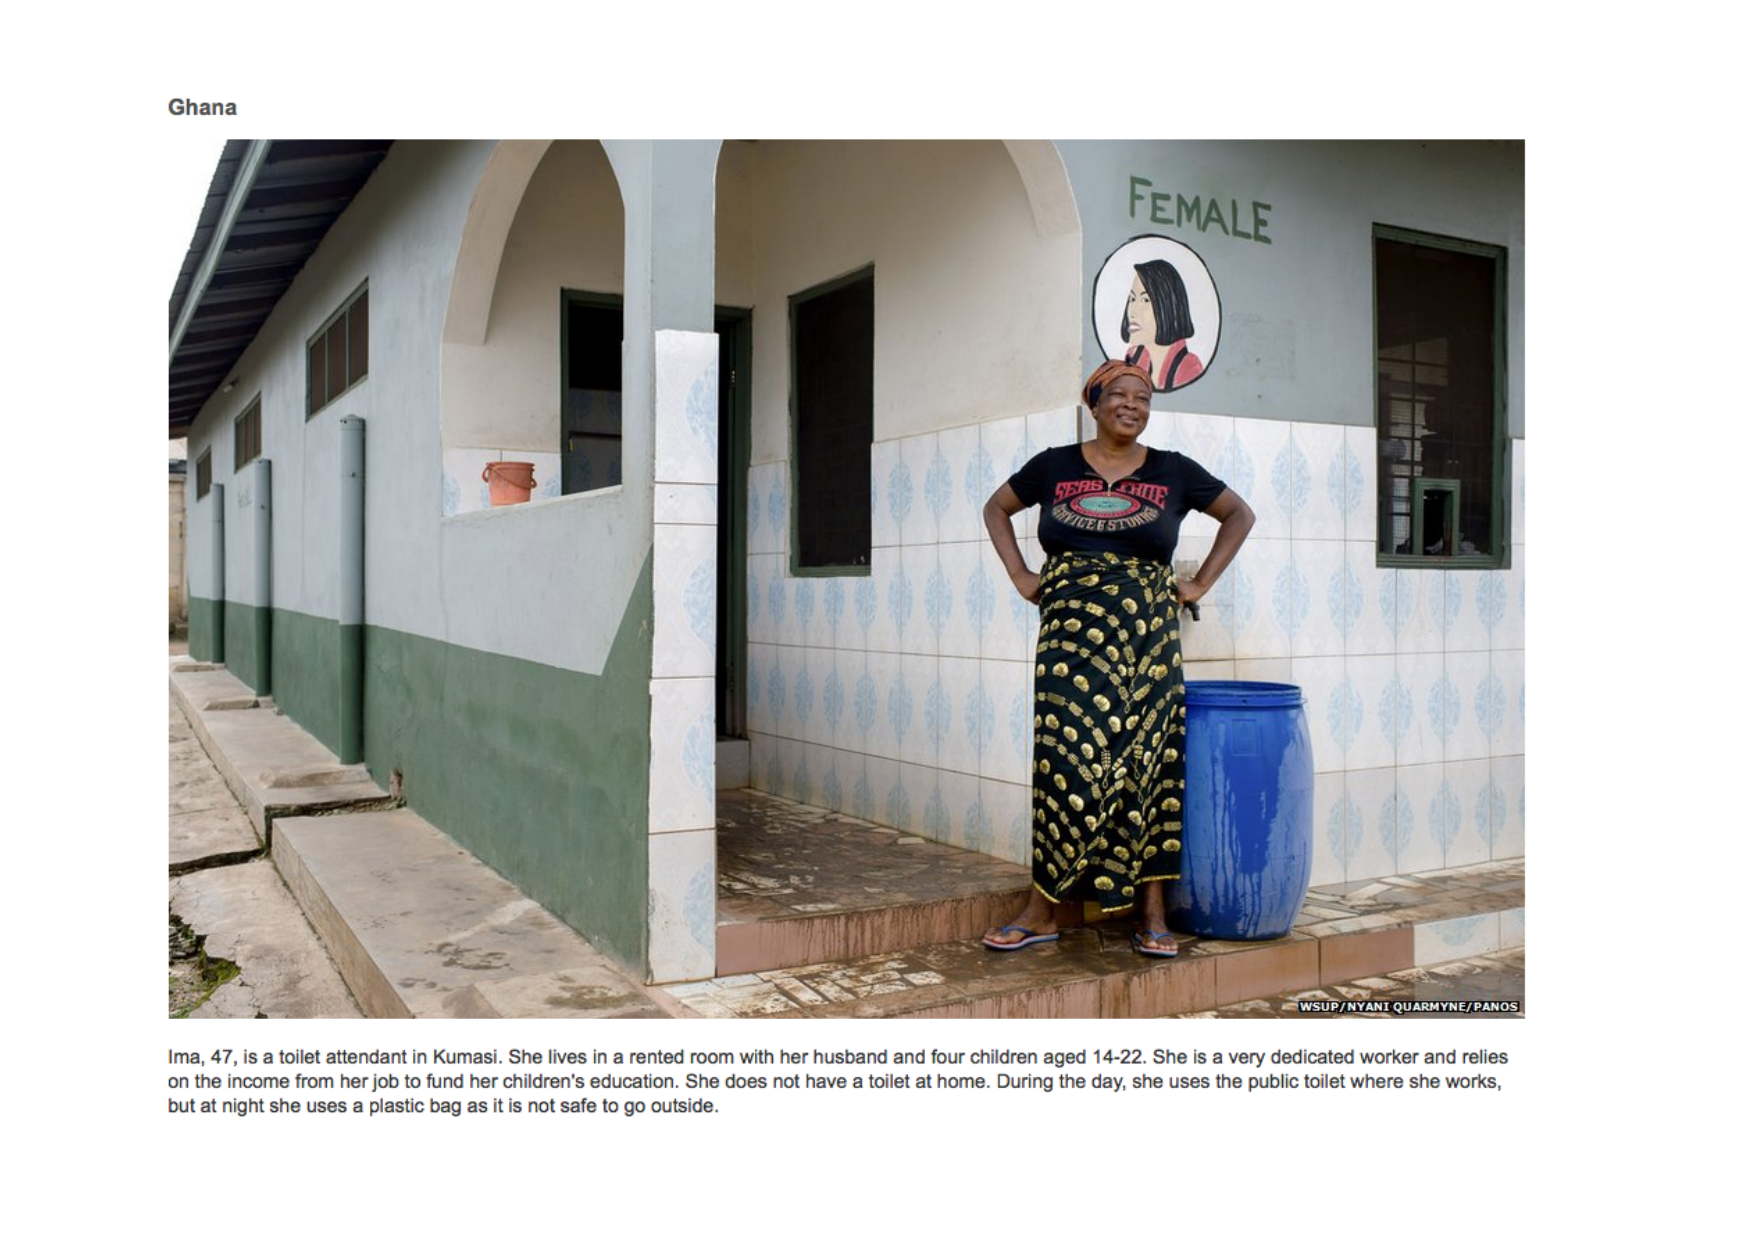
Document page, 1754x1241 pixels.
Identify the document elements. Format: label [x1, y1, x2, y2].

picture [112, 88, 1571, 1145]
